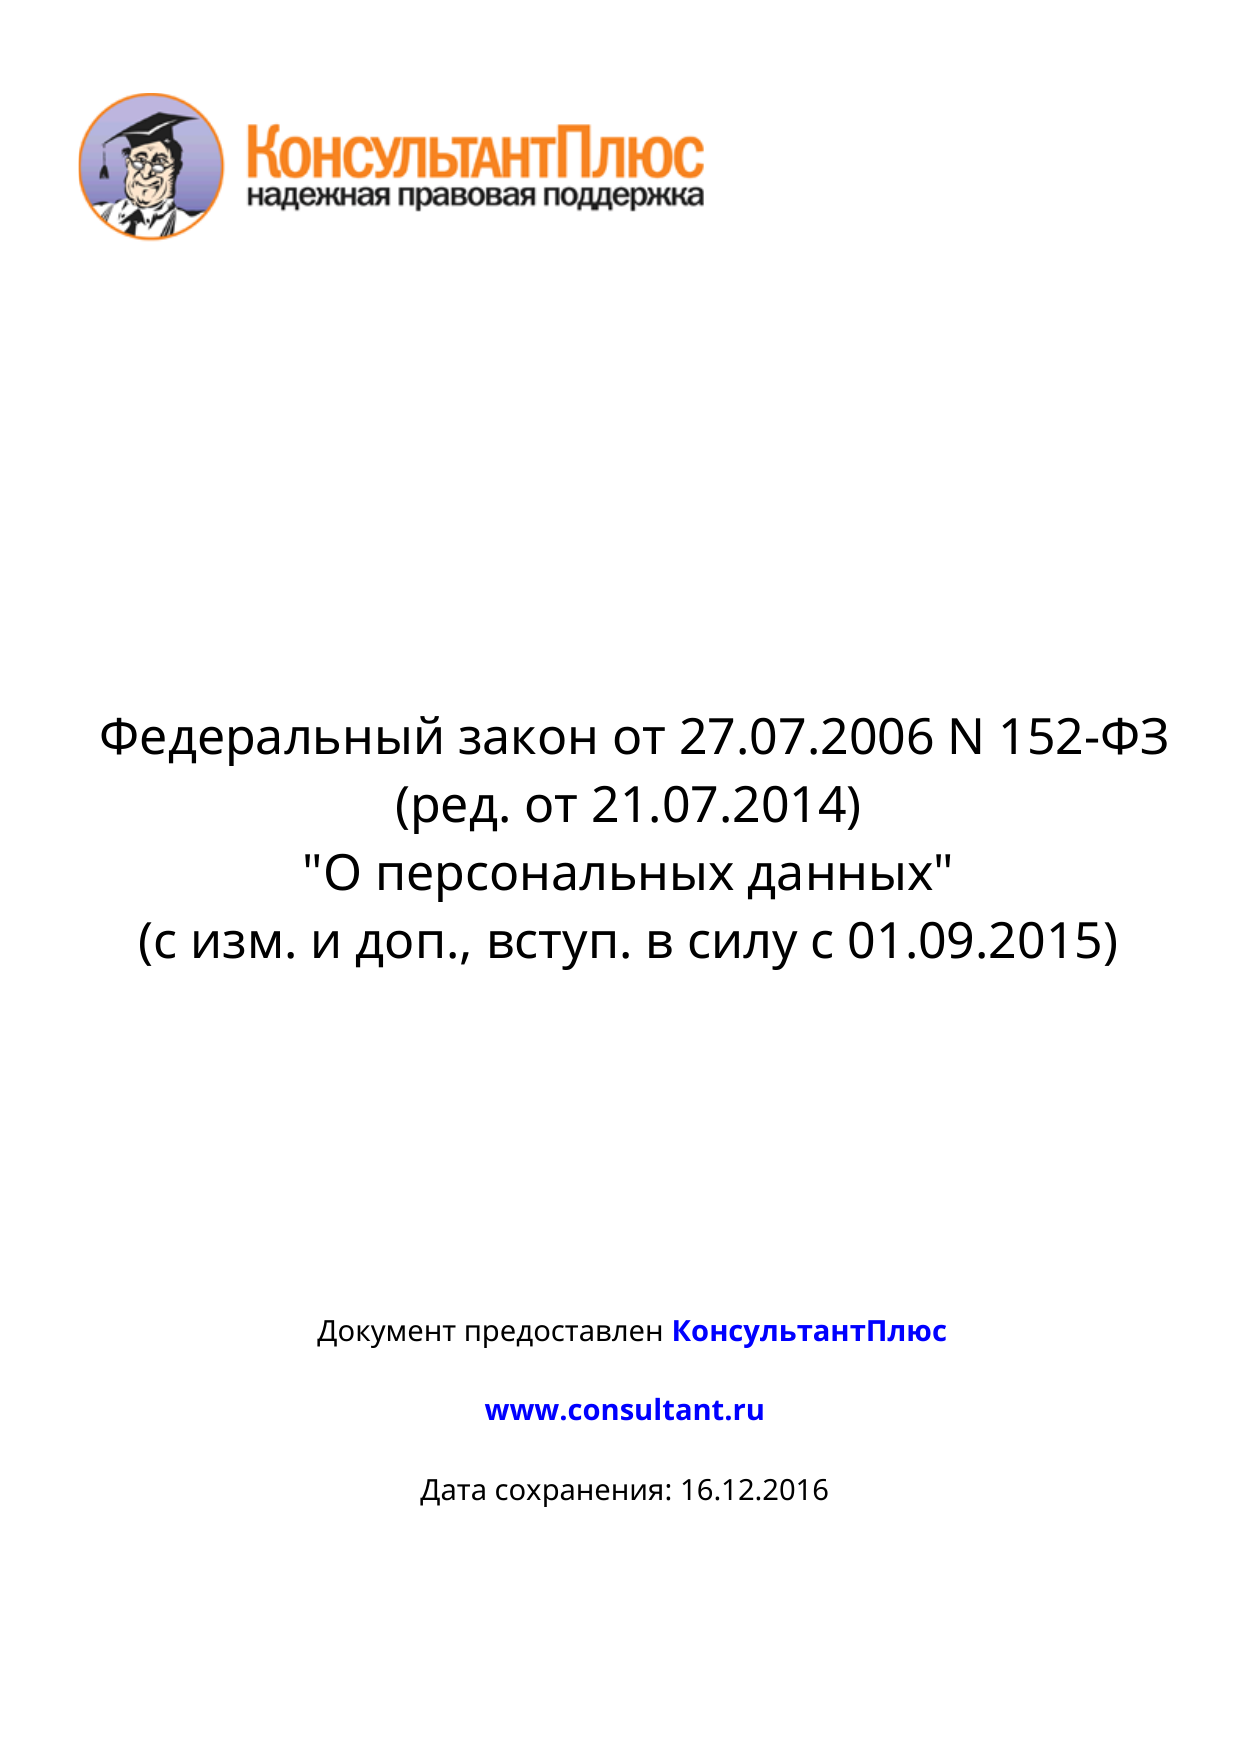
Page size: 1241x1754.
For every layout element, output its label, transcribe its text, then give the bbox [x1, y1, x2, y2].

table_cell Федеральный закон от 27.07.2006 N 152-ФЗ (ред. от 21.07.2014) "О персональных данных" (с изм. и доп., вступ. в силу с 01.09.2015) [70, 403, 1187, 1272]
picture [78, 93, 704, 243]
table_cell Документ предоставлен КонсультантПлюс www.consultant.ru Дата сохранения: 16.12.2016 [70, 1272, 1187, 1587]
table_header [70, 88, 1187, 403]
